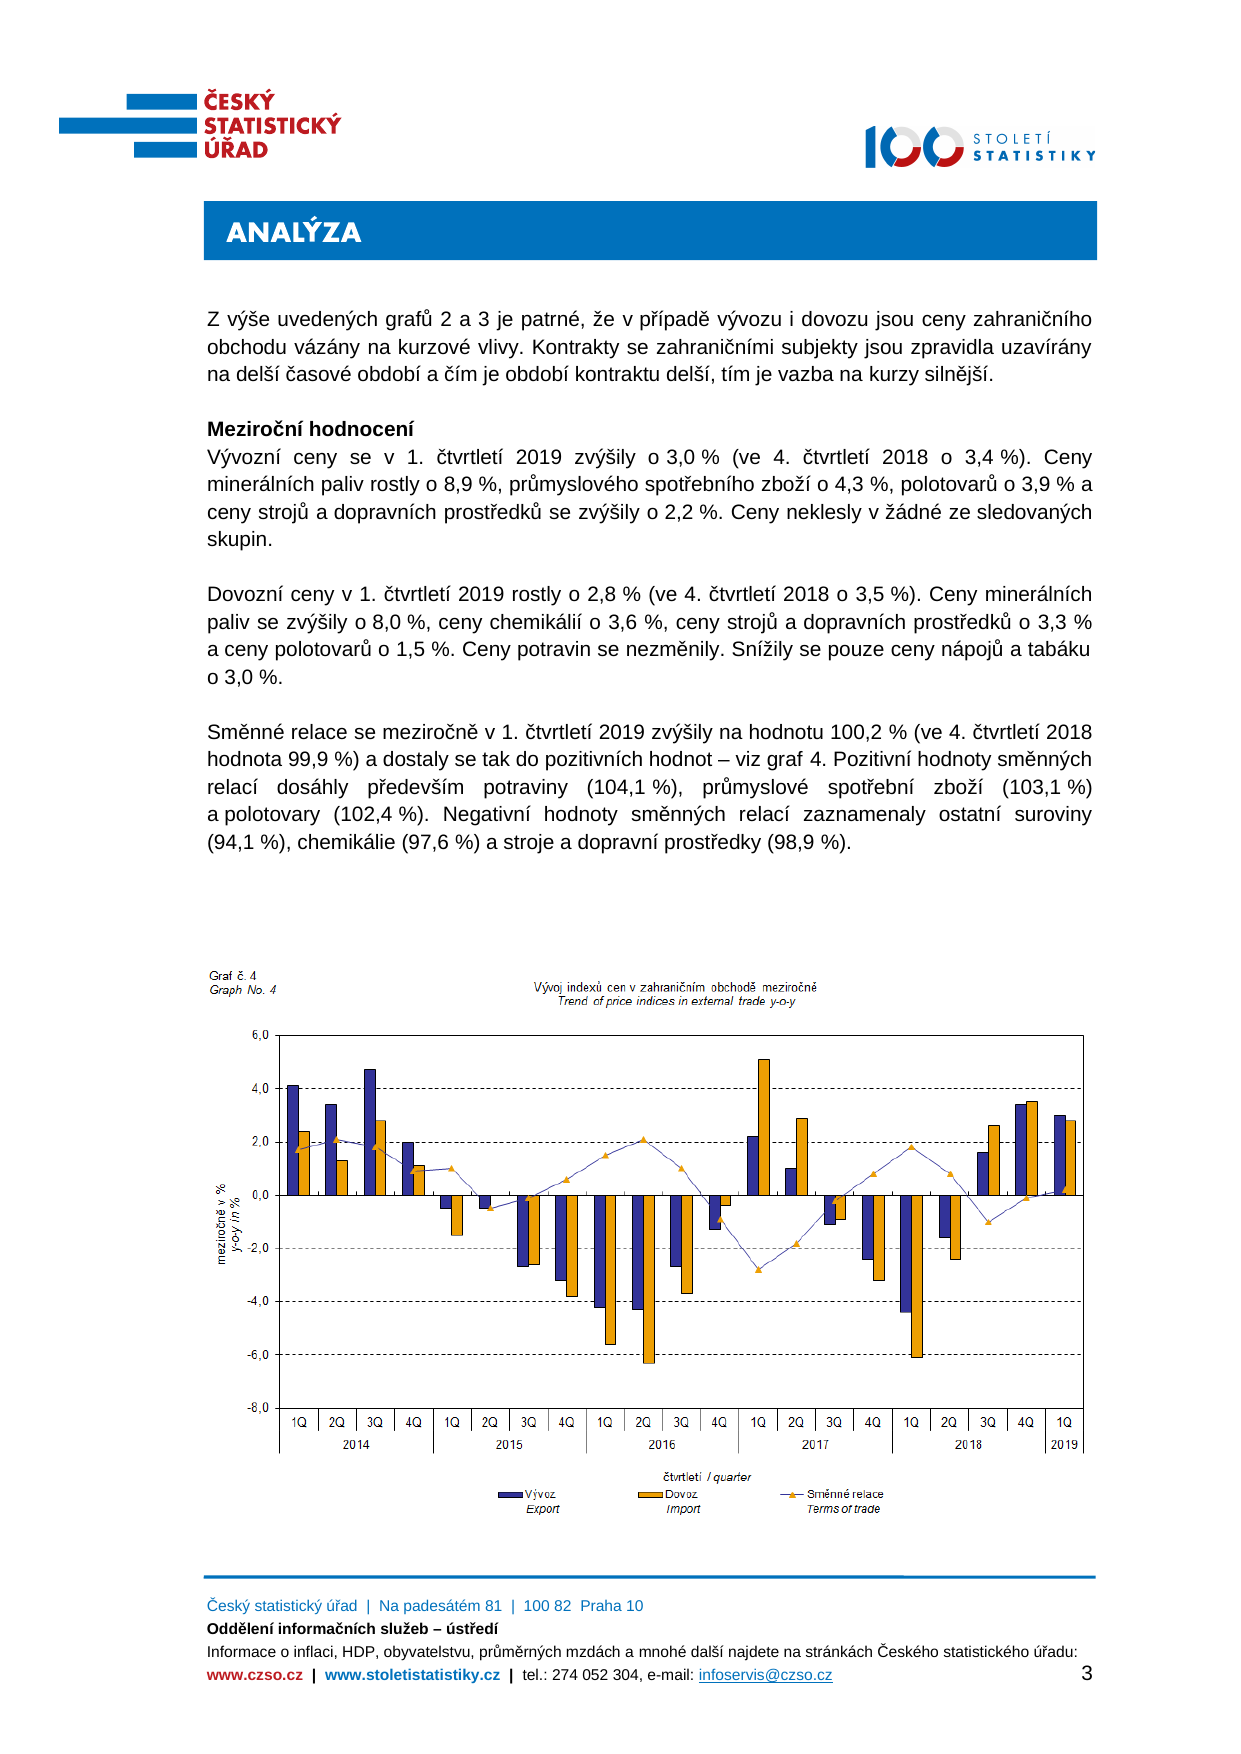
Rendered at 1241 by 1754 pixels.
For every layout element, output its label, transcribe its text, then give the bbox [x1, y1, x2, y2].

subtitle Meziroční hodnocení [207, 417, 1092, 441]
picture [865, 126, 1096, 168]
text Dovozní ceny v 1. čtvrtletí 2019 rostly o 2,8 % (ve 4. čtvrtletí 2018 o 3,5 %). Ceny minerálních paliv se zvýšily o 8,0 %, ceny chemikálií o 3,6 %, ceny strojů a dopravních prostředků o 3,3 % a ceny polotovarů o 1,5 %. Ceny potravin se nezměnily. Snížily se pouze ceny nápojů a tabáku o 3,0 %. [207, 582, 1092, 688]
text Směnné relace se meziročně v 1. čtvrtletí 2019 zvýšily na hodnotu 100,2 % (ve 4. čtvrtletí 2018 hodnota 99,9 %) a dostaly se tak do pozitivních hodnot – viz graf 4. Pozitivní hodnoty směnných relací dosáhly především potraviny (104,1 %), průmyslové spotřební zboží (103,1 %) a polotovary (102,4 %). Negativní hodnoty směnných relací zaznamenaly ostatní suroviny (94,1 %), chemikálie (97,6 %) a stroje a dopravní prostředky (98,9 %). [207, 719, 1092, 853]
text Z výše uvedených grafů 2 a 3 je patrné, že v případě vývozu i dovozu jsou ceny zahraničního obchodu vázány na kurzové vlivy. Kontrakty se zahraničními subjekty jsou zpravidla uzavírány na delší časové období a čím je období kontraktu delší, tím je vazba na kurzy silnější. [207, 307, 1092, 386]
picture [206, 967, 1093, 1518]
text Vývozní ceny se v 1. čtvrtletí 2019 zvýšily o 3,0 % (ve 4. čtvrtletí 2018 o 3,4 %). Ceny minerálních paliv rostly o 8,9 %, průmyslového spotřebního zboží o 4,3 %, polotovarů o 3,9 % a ceny strojů a dopravních prostředků se zvýšily o 2,2 %. Ceny neklesly v žádné ze sledovaných skupin. [207, 444, 1092, 551]
